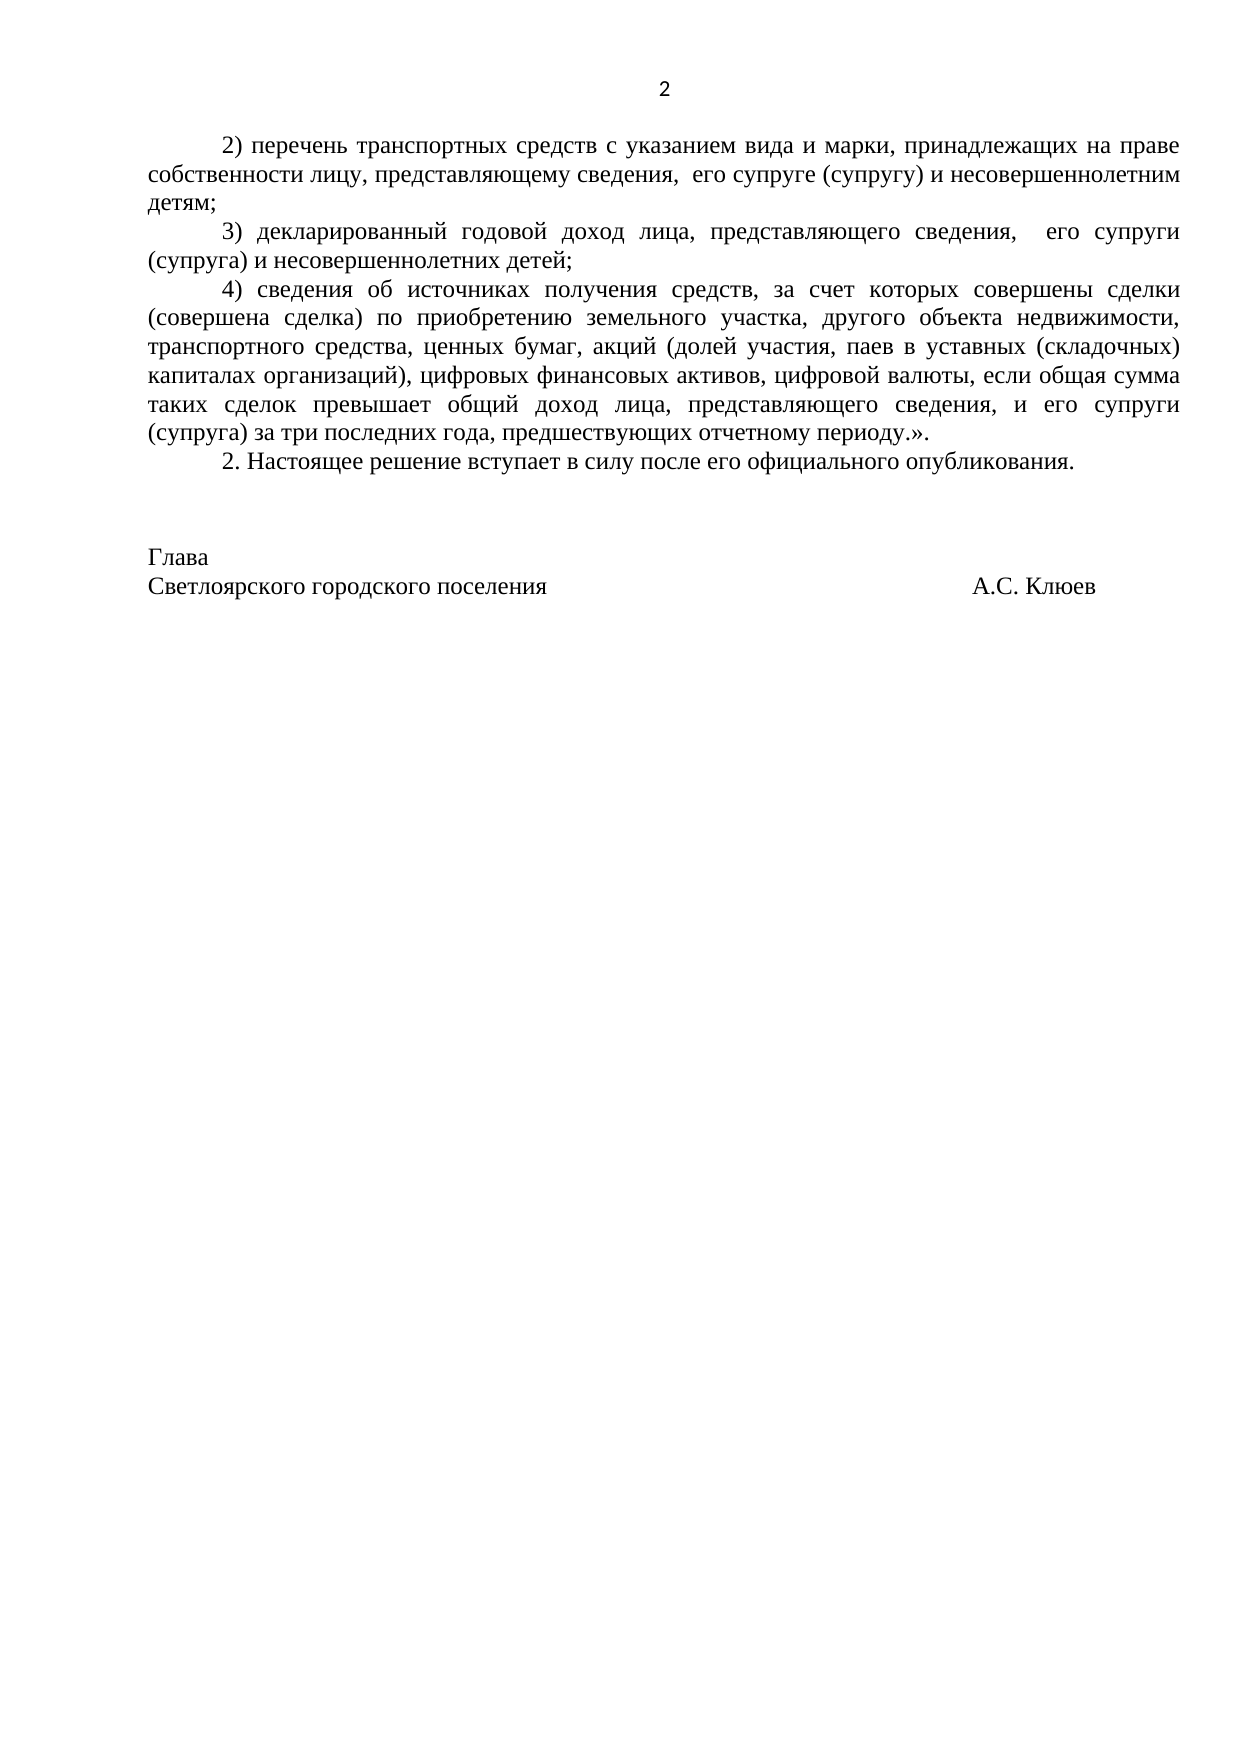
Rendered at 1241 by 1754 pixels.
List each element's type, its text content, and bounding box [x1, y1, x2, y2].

text Светлоярского городского поселения А.С. Клюев [148, 571, 1181, 599]
text Глава [148, 542, 1181, 571]
text 3) декларированный годовой доход лица, представляющего сведения, его супруги (супруга) и несовершеннолетних детей; [148, 216, 1181, 274]
text 2) перечень транспортных средств с указанием вида и марки, принадлежащих на праве собственности лицу, представляющему сведения, его супруге (супругу) и несовершеннолетним детям; [148, 130, 1181, 216]
text 4) сведения об источниках получения средств, за счет которых совершены сделки (совершена сделка) по приобретению земельного участка, другого объекта недвижимости, транспортного средства, ценных бумаг, акций (долей участия, паев в уставных (складочных) капиталах организаций), цифровых финансовых активов, цифровой валюты, если общая сумма таких сделок превышает общий доход лица, представляющего сведения, и его супруги (супруга) за три последних года, предшествующих отчетному периоду.». [148, 274, 1181, 446]
text 2. Настоящее решение вступает в силу после его официального опубликования. [148, 446, 1181, 475]
